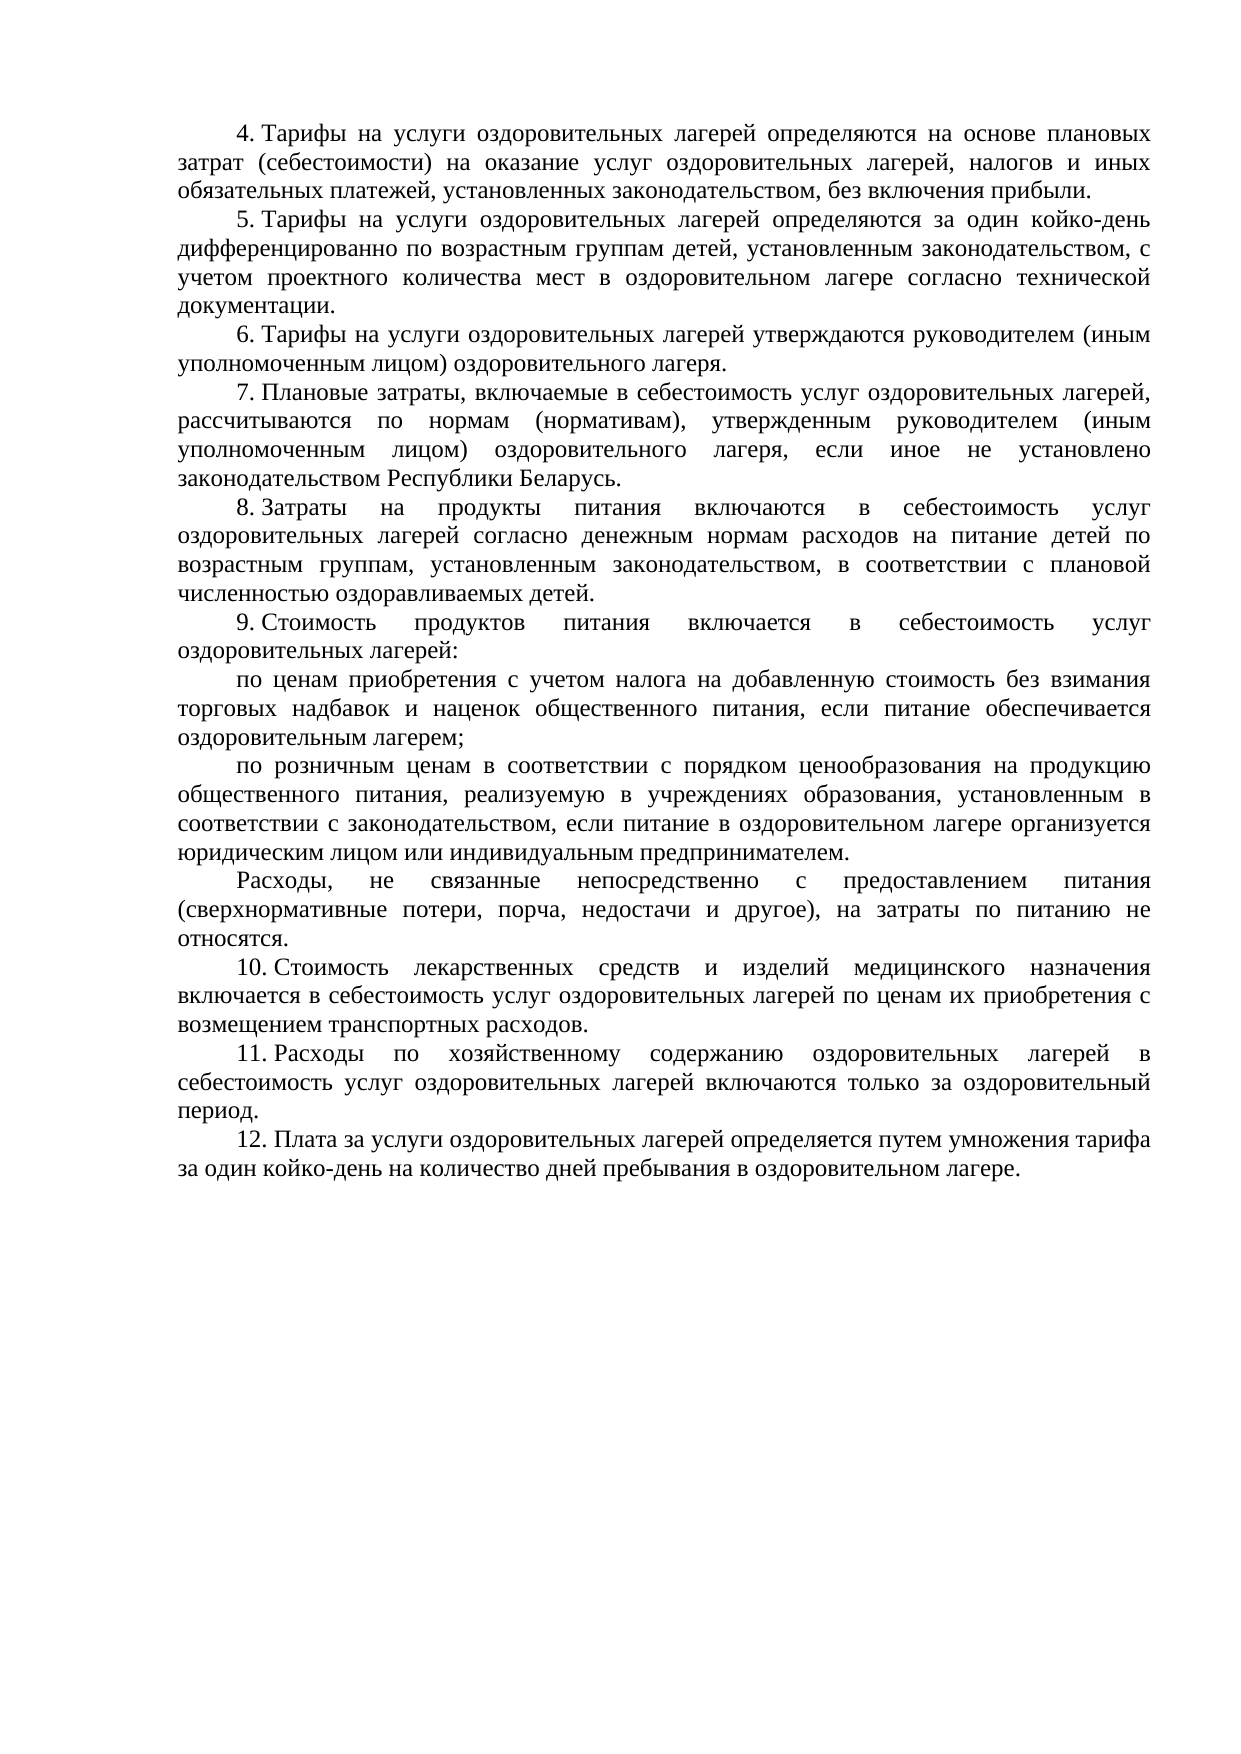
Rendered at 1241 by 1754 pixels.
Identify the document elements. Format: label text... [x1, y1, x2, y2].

text 10. Стоимость лекарственных средств и изделий медицинского назначения включается в себестоимость услуг оздоровительных лагерей по ценам их приобретения с возмещением транспортных расходов. [177, 952, 1152, 1038]
text 4. Тарифы на услуги оздоровительных лагерей определяются на основе плановых затрат (себестоимости) на оказание услуг оздоровительных лагерей, налогов и иных обязательных платежей, установленных законодательством, без включения прибыли. [177, 118, 1152, 204]
text по розничным ценам в соответствии с порядком ценообразования на продукцию общественного питания, реализуемую в учреждениях образования, установленным в соответствии с законодательством, если питание в оздоровительном лагере организуется юридическим лицом или индивидуальным предпринимателем. [177, 751, 1152, 866]
text 11. Расходы по хозяйственному содержанию оздоровительных лагерей в себестоимость услуг оздоровительных лагерей включаются только за оздоровительный период. [177, 1038, 1152, 1124]
text 9. Стоимость продуктов питания включается в себестоимость услуг оздоровительных лагерей: [177, 607, 1152, 664]
text 5. Тарифы на услуги оздоровительных лагерей определяются за один койко-день дифференцированно по возрастным группам детей, установленным законодательством, с учетом проектного количества мест в оздоровительном лагере согласно технической документации. [177, 204, 1152, 319]
text 7. Плановые затраты, включаемые в себестоимость услуг оздоровительных лагерей, рассчитываются по нормам (нормативам), утвержденным руководителем (иным уполномоченным лицом) оздоровительного лагеря, если иное не установлено законодательством Республики Беларусь. [177, 377, 1152, 492]
text по ценам приобретения с учетом налога на добавленную стоимость без взимания торговых надбавок и наценок общественного питания, если питание обеспечивается оздоровительным лагерем; [177, 664, 1152, 751]
text 8. Затраты на продукты питания включаются в себестоимость услуг оздоровительных лагерей согласно денежным нормам расходов на питание детей по возрастным группам, установленным законодательством, в соответствии с плановой численностью оздоравливаемых детей. [177, 492, 1152, 607]
text 12. Плата за услуги оздоровительных лагерей определяется путем умножения тарифа за один койко-день на количество дней пребывания в оздоровительном лагере. [177, 1124, 1152, 1182]
text Расходы, не связанные непосредственно с предоставлением питания (сверхнормативные потери, порча, недостачи и другое), на затраты по питанию не относятся. [177, 866, 1152, 952]
text 6. Тарифы на услуги оздоровительных лагерей утверждаются руководителем (иным уполномоченным лицом) оздоровительного лагеря. [177, 319, 1152, 377]
